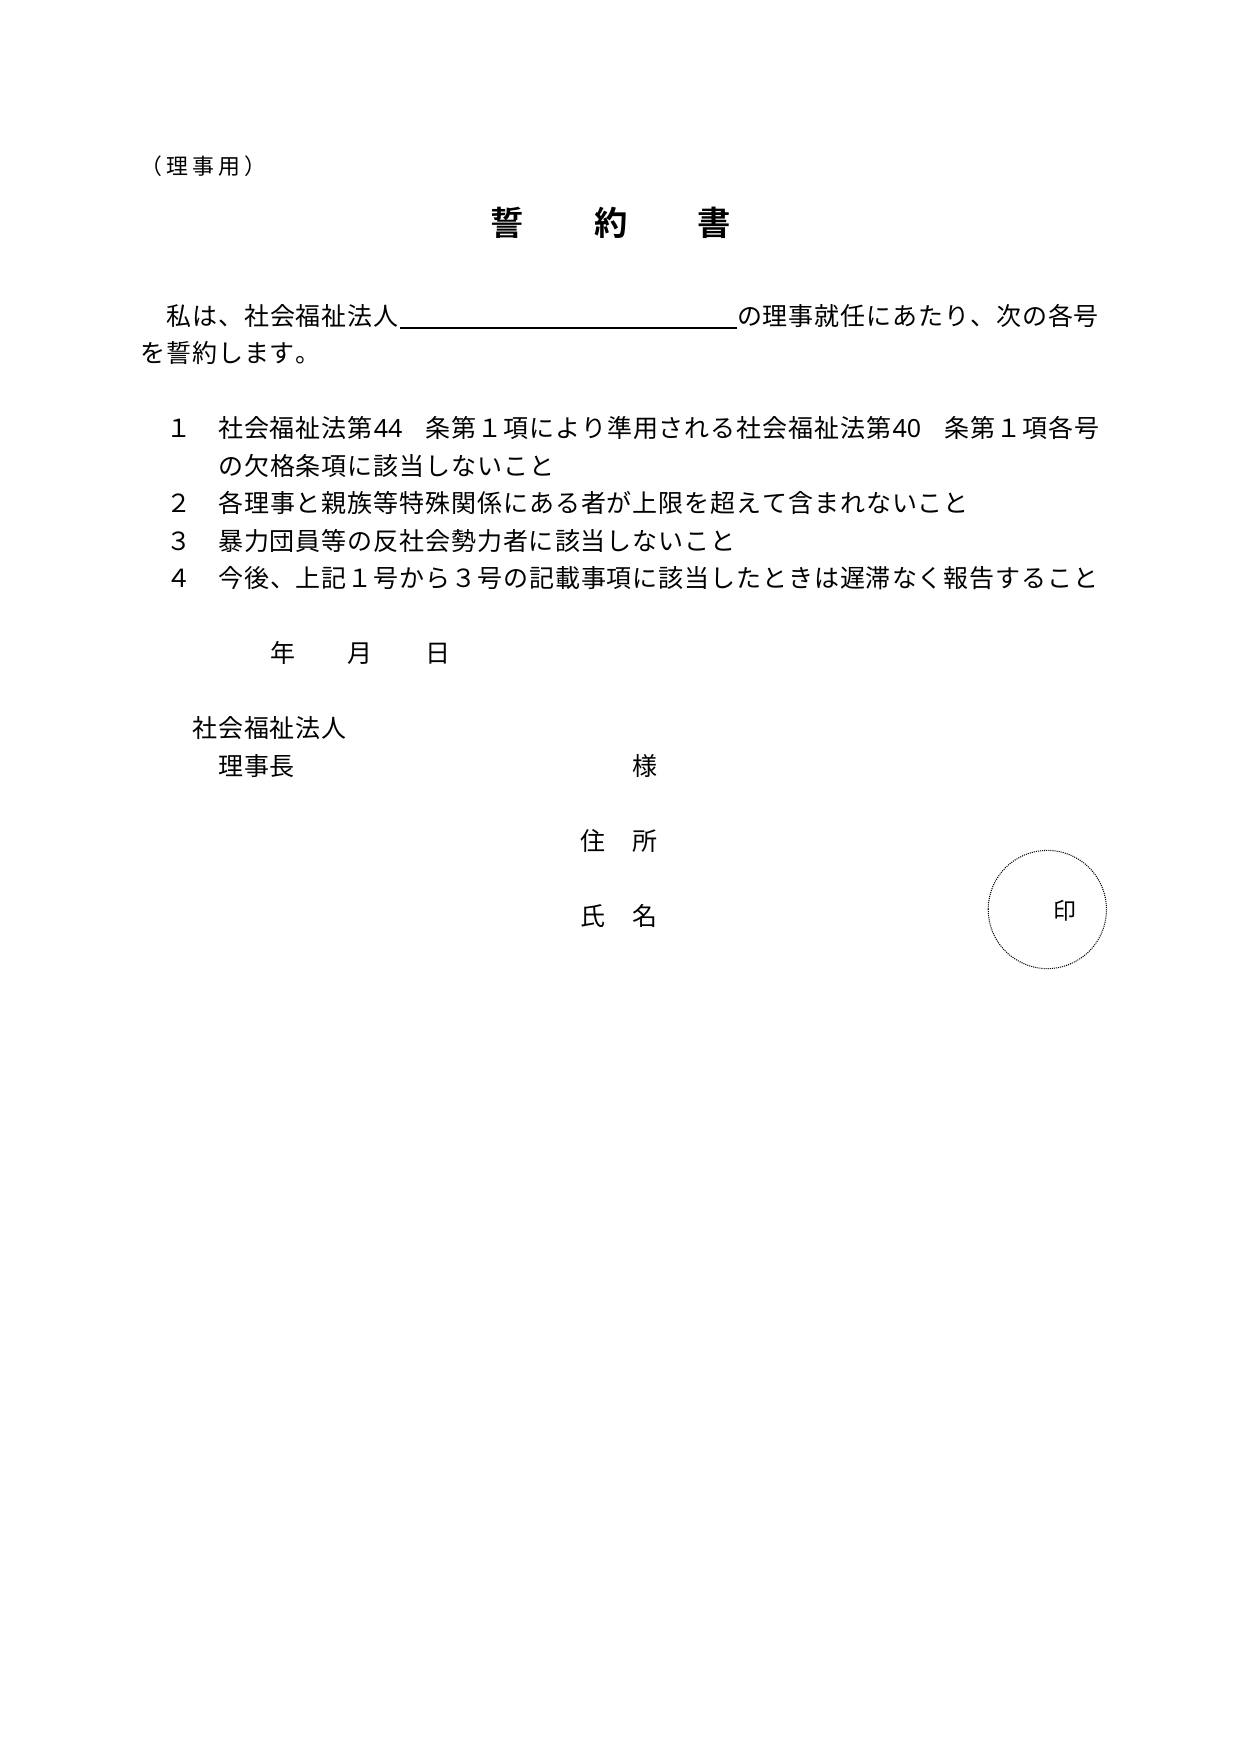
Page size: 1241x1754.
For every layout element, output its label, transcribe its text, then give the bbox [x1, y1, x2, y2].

text 私は、社会福祉法人 の理事就任にあたり、次の各号を誓約します。 [140, 296, 1100, 371]
text 理事長 様 [140, 746, 1100, 783]
text 誓 約 書 [140, 183, 1100, 258]
text 氏 名 [988, 896, 1100, 933]
text ４ 今後、上記１号から３号の記載事項に該当したときは遅滞なく報告すること [140, 558, 1100, 596]
text 氏 名 [140, 896, 992, 933]
text ３ 暴力団員等の反社会勢力者に該当しないこと [140, 521, 1100, 558]
text 年 月 日 [140, 633, 1100, 671]
text 住 所 [140, 821, 1100, 858]
text １ 社会福祉法第44条第１項により準用される社会福祉法第40条第１項各号の欠格条項に該当しないこと [140, 408, 1100, 483]
text 社会福祉法人 [140, 708, 1100, 746]
text （理事用） [140, 146, 1100, 183]
text ２ 各理事と親族等特殊関係にある者が上限を超えて含まれないこと [140, 483, 1100, 521]
